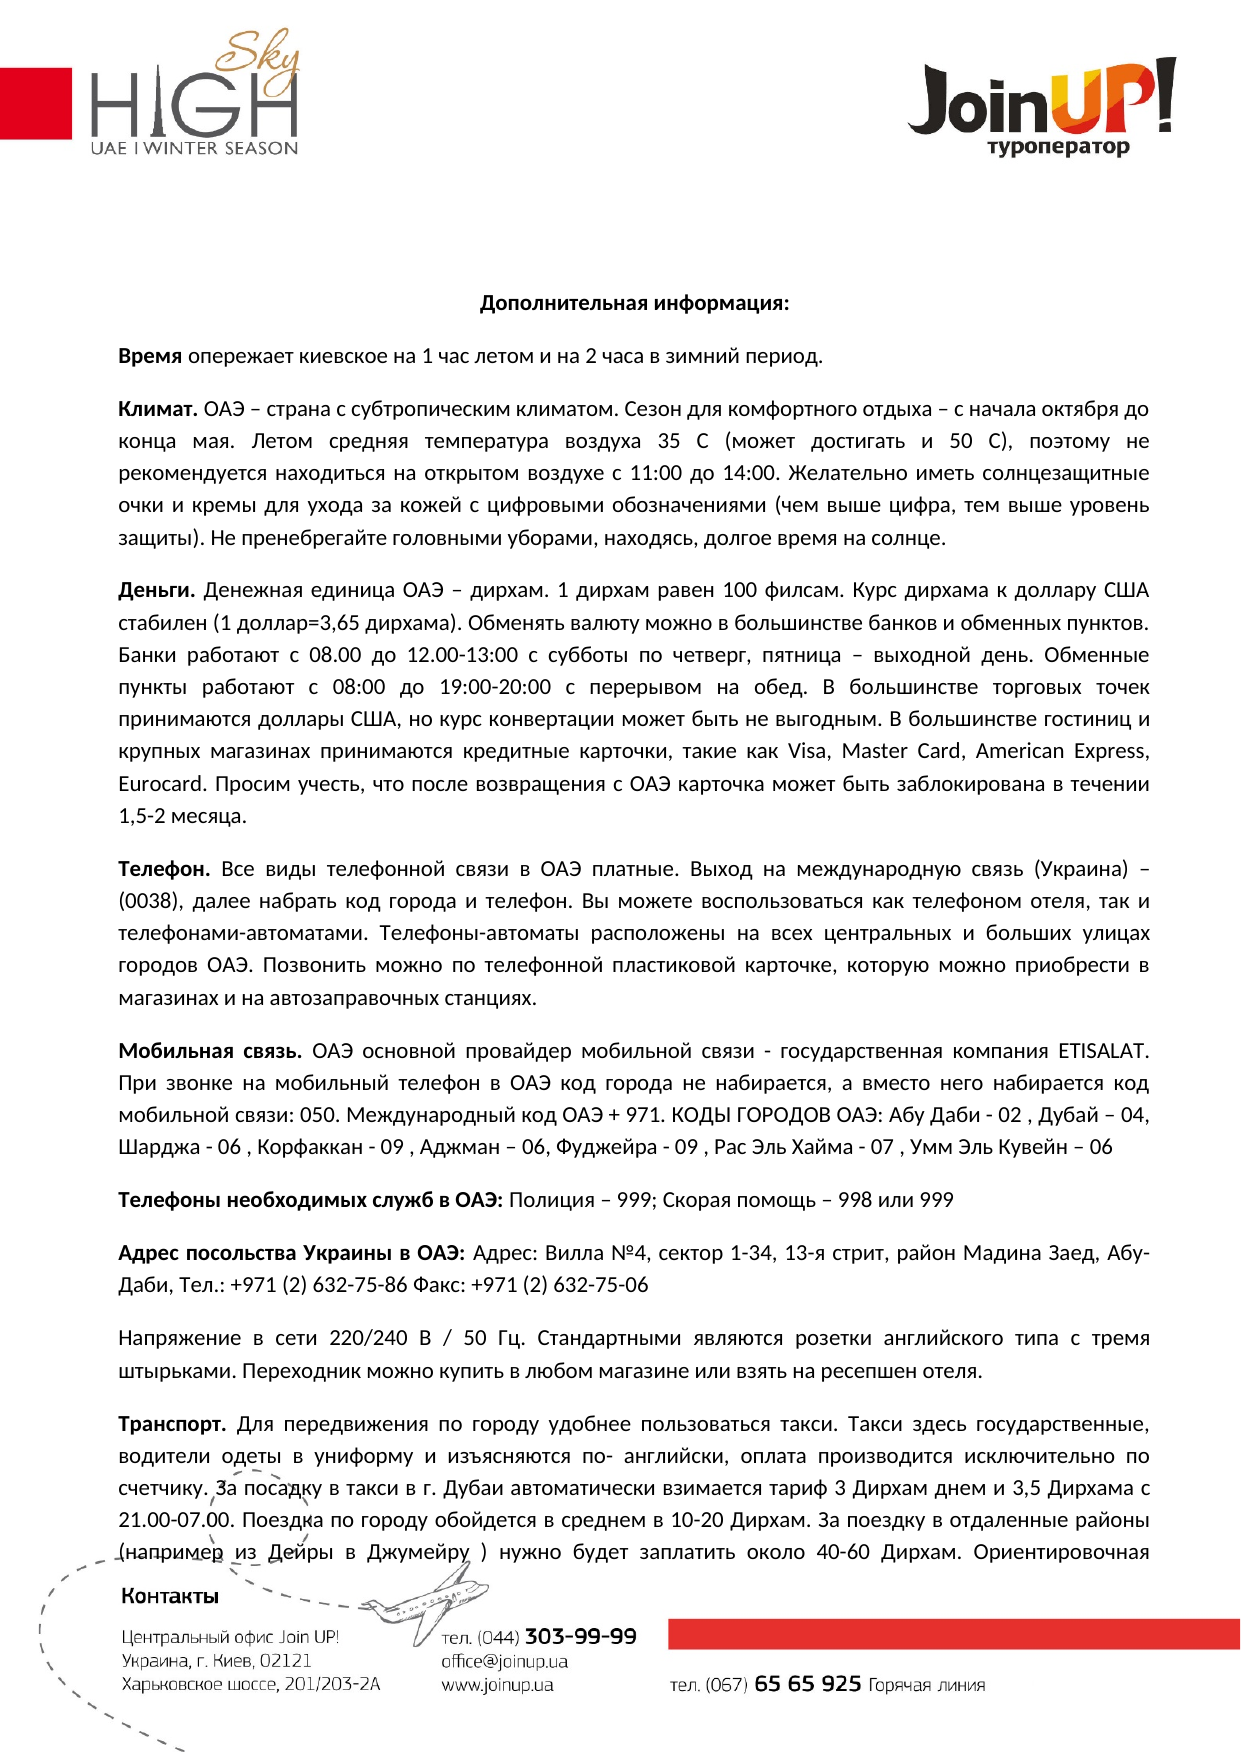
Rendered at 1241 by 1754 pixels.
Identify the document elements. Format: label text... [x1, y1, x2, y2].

text Мобильная связь. ОАЭ основной провайдер мобильной связи - государственная компания ETISALAT. При звонке на мобильный телефон в ОАЭ код города не набирается, а вместо него набирается код мобильной связи: 050. Международный код ОАЭ + 971. КОДЫ ГОРОДОВ ОАЭ: Абу Даби - 02 , Дубай – 04, Шарджа - 06 , Корфаккан - 09 , Аджман – 06, Фуджейра - 09 , Рас Эль Хайма - 07 , Умм Эль Кувейн – 06 [118, 1036, 1152, 1160]
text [118, 1409, 1152, 1566]
text Телефон. Все виды телефонной связи в ОАЭ платные. Выход на международную связь (Украина) – (0038), далее набрать код города и телефон. Вы можете воспользоваться как телефоном отеля, так и телефонами-автоматами. Телефоны-автоматы расположены на всех центральных и больших улицах городов ОАЭ. Позвонить можно по телефонной пластиковой карточке, которую можно приобрести в магазинах и на автозаправочных станциях. [118, 854, 1152, 1011]
picture [0, 1, 1181, 214]
text Телефоны необходимых служб в ОАЭ: Полиция – 999; Скорая помощь – 998 или 999 [118, 1185, 1152, 1213]
text Напряжение в сети 220/240 В / 50 Гц. Стандартными являются розетки английского типа с тремя штырьками. Переходник можно купить в любом магазине или взять на ресепшен отеля. [118, 1323, 1152, 1384]
text Время опережает киевское на 1 час летом и на 2 часа в зимний период. [118, 341, 1152, 369]
text Климат. ОАЭ – страна с субтропическим климатом. Сезон для комфортного отдыха – с начала октября до конца мая. Летом средняя температура воздуха 35 С (может достигать и 50 С), поэтому не рекомендуется находиться на открытом воздухе с 11:00 до 14:00. Желательно иметь солнцезащитные очки и кремы для ухода за кожей с цифровыми обозначениями (чем выше цифра, тем выше уровень защиты). Не пренебрегайте головными уборами, находясь, долгое время на солнце. [118, 394, 1152, 551]
picture [38, 1444, 1241, 1752]
text Деньги. Денежная единица ОАЭ – дирхам. 1 дирхам равен 100 филсам. Курс дирхама к доллару США стабилен (1 доллар=3,65 дирхама). Обменять валюту можно в большинстве банков и обменных пунктов. Банки работают с 08.00 до 12.00-13:00 с субботы по четверг, пятница – выходной день. Обменные пункты работают с 08:00 до 19:00-20:00 с перерывом на обед. В большинстве торговых точек принимаются доллары США, но курс конвертации может быть не выгодным. В большинстве гостиниц и крупных магазинах принимаются кредитные карточки, такие как Visa, Master Card, American Express, Eurocard. Просим учесть, что после возвращения с ОАЭ карточка может быть заблокирована в течении 1,5-2 месяца. [118, 576, 1152, 829]
text Дополнительная информация: [118, 288, 1152, 316]
text Адрес посольства Украины в ОАЭ: Адрес: Вилла №4, сектор 1-34, 13-я стрит, район Мадина Заед, Абу-Даби, Тел.: +971 (2) 632-75-86 Факс: +971 (2) 632-75-06 [118, 1238, 1152, 1298]
